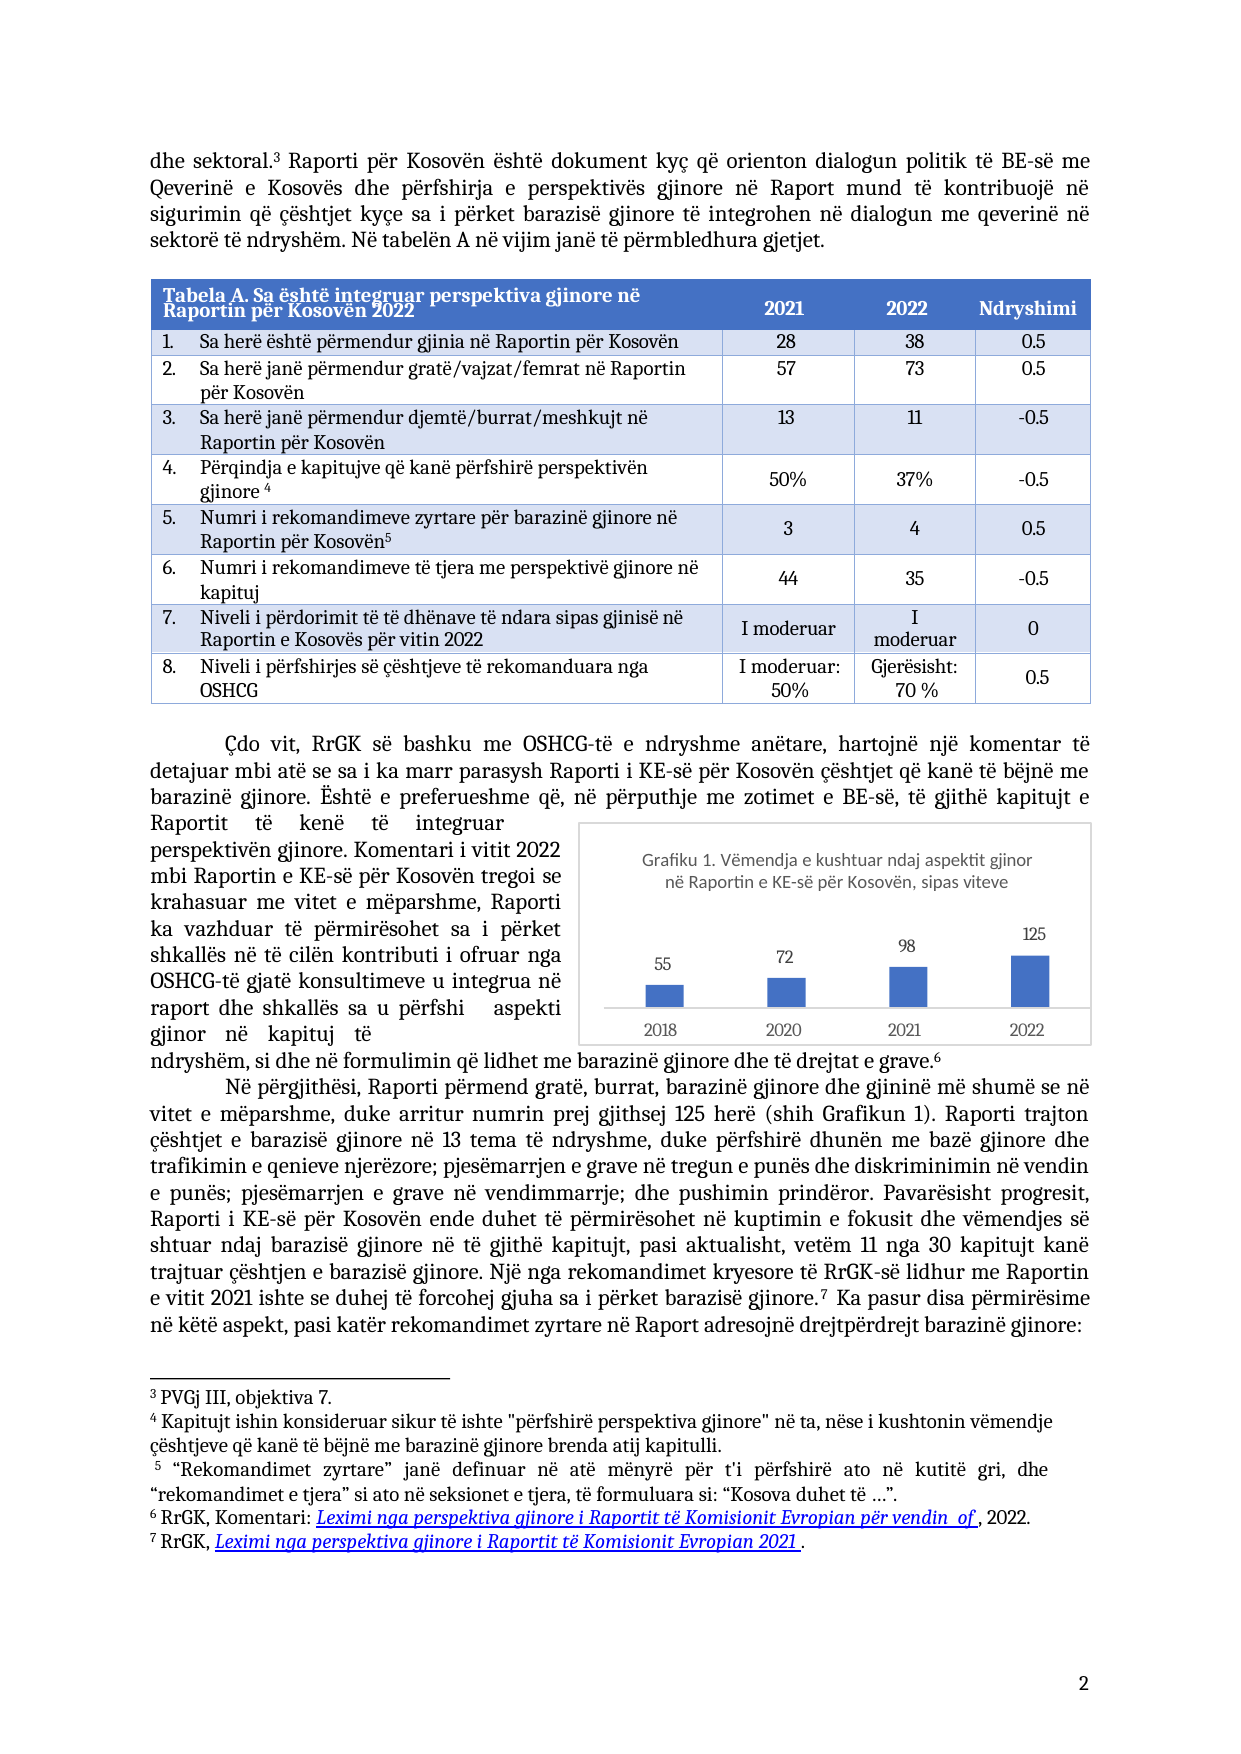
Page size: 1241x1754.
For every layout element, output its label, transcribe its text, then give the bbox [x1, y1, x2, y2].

table_cell 0 [976, 605, 1090, 652]
table_cell 3 [723, 505, 854, 554]
table_cell 11 [855, 405, 975, 454]
table_cell -0.5 [976, 405, 1090, 454]
text 3 PVGj III, objektiva 7. [150, 1385, 1176, 1409]
text Në përgjithësi, Raporti përmend gratë, burrat, barazinë gjinore dhe gjininë më shumë se në vitet e mëparshme, duke arritur numrin prej gjithsej 125 herë (shih Grafikun 1). Raporti trajton çështjet e barazisë gjinore në 13 tema të ndryshme, duke përfshirë dhunën me bazë gjinore dhe trafikimin e qenieve njerëzore; pjesëmarrjen e grave në tregun e punës dhe diskriminimin në vendin e punës; pjesëmarrjen e grave në vendimmarrje; dhe pushimin prindëror. Pavarësisht progresit, Raporti i KE-së për Kosovën ende duhet të përmirësohet në kuptimin e fokusit dhe vëmendjes së shtuar ndaj barazisë gjinore në të gjithë kapitujt, pasi aktualisht, vetëm 11 nga 30 kapitujt kanë trajtuar çështjen e barazisë gjinore. Një nga rekomandimet kryesore të RrGK-së lidhur me Raportin e vitit 2021 ishte se duhej të forcohej gjuha sa i përket barazisë gjinore.7 Ka pasur disa përmirësime në këtë aspekt, pasi katër rekomandimet zyrtare në Raport adresojnë drejtpërdrejt barazinë gjinore: [150, 1074, 1091, 1338]
table_cell 44 [723, 555, 854, 604]
table_cell 0.5 [976, 356, 1090, 404]
table_cell 57 [723, 356, 854, 404]
table_cell 13 [723, 405, 854, 454]
text 7 RrGK, Leximi nga perspektiva gjinore i Raportit të Komisionit Evropian 2021 . [150, 1530, 1176, 1554]
table_cell I moderuar: 50% [723, 654, 854, 703]
table_cell 73 [855, 356, 975, 404]
table_cell 1. Sa herë është përmendur gjinia në Raportin për Kosovën [152, 330, 722, 355]
table_cell 8. Niveli i përfshirjes së çështjeve të rekomanduara nga OSHCG [152, 654, 722, 703]
table_cell 0.5 [976, 330, 1090, 355]
text perspektivën gjinore. Komentari i vitit 2022 mbi Raportin e KE-së për Kosovën tregoi se krahasuar me vitet e mëparshme, Raporti ka vazhduar të përmirësohet sa i përket shkallës në të cilën kontributi i ofruar nga OSHCG-të gjatë konsultimeve u integrua në raport dhe shkallës sa u përfshi aspekti gjinor në kapituj të [150, 836, 561, 1047]
table_cell 4. Përqindja e kapitujve që kanë përfshirë perspektivën gjinore 4 [152, 455, 722, 504]
table_cell 2. Sa herë janë përmendur gratë/vajzat/femrat në Raportin për Kosovën [152, 356, 722, 404]
table_cell I moderuar [855, 605, 975, 652]
text “rekomandimet e tjera” si ato në seksionet e tjera, të formuluara si: “Kosova duhet të …”. [150, 1482, 1176, 1506]
text ndryshëm, si dhe në formulimin që lidhet me barazinë gjinore dhe të drejtat e grave.6 [150, 1047, 1176, 1074]
table_cell 38 [855, 330, 975, 355]
text Çdo vit, RrGK së bashku me OSHCG-të e ndryshme anëtare, hartojnë një komentar të detajuar mbi atë se sa i ka marr parasysh Raporti i KE-së për Kosovën çështjet që kanë të bëjnë me barazinë gjinore. Është e preferueshme që, në përputhje me zotimet e BE-së, të gjithë kapitujt e Raportit të kenë të integruar [150, 731, 1091, 836]
table_cell -0.5 [976, 555, 1090, 604]
text dhe sektoral.3 Raporti për Kosovën është dokument kyç që orienton dialogun politik të BE-së me Qeverinë e Kosovës dhe përfshirja e perspektivës gjinore në Raport mund të kontribuojë në sigurimin që çështjet kyçe sa i përket barazisë gjinore të integrohen në dialogun me qeverinë në sektorë të ndryshëm. Në tabelën A në vijim janë të përmbledhura gjetjet. [150, 148, 1091, 253]
table_cell 7. Niveli i përdorimit të të dhënave të ndara sipas gjinisë në Raportin e Kosovës për vitin 2022 [152, 605, 722, 652]
table_cell I moderuar [723, 605, 854, 652]
table_cell 50% [723, 455, 854, 504]
table_cell 0.5 [976, 654, 1090, 703]
table_cell 28 [723, 330, 854, 355]
table_cell 37% [855, 455, 975, 504]
table_cell -0.5 [976, 455, 1090, 504]
table_cell 5. Numri i rekomandimeve zyrtare për barazinë gjinore në Raportin për Kosovën5 [152, 505, 722, 554]
table_cell 6. Numri i rekomandimeve të tjera me perspektivë gjinore në kapituj [152, 555, 722, 604]
table_cell 4 [855, 505, 975, 554]
table_cell 3. Sa herë janë përmendur djemtë/burrat/meshkujt në Raportin për Kosovën [152, 405, 722, 454]
text 6 RrGK, Komentari: Leximi nga perspektiva gjinore i Raportit të Komisionit Evropian për vendin of , 2022. [150, 1506, 1176, 1530]
table_cell Gjerësisht: 70 % [855, 654, 975, 703]
table_header Tabela A. Sa është integruar perspektiva gjinore në 2021 2022 Ndryshimi Raportin për Kosovën 2022 [151, 279, 1091, 330]
table_cell 35 [855, 555, 975, 604]
text 5 “Rekomandimet zyrtare” janë definuar në atë mënyrë për t'i përfshirë ato në kutitë gri, dhe [154, 1457, 1176, 1482]
table_cell 0.5 [976, 505, 1090, 554]
text 4 Kapitujt ishin konsideruar sikur të ishte "përfshirë perspektiva gjinore" në ta, nëse i kushtonin vëmendje çështjeve që kanë të bëjnë me barazinë gjinore brenda atij kapitulli. [150, 1409, 1129, 1457]
